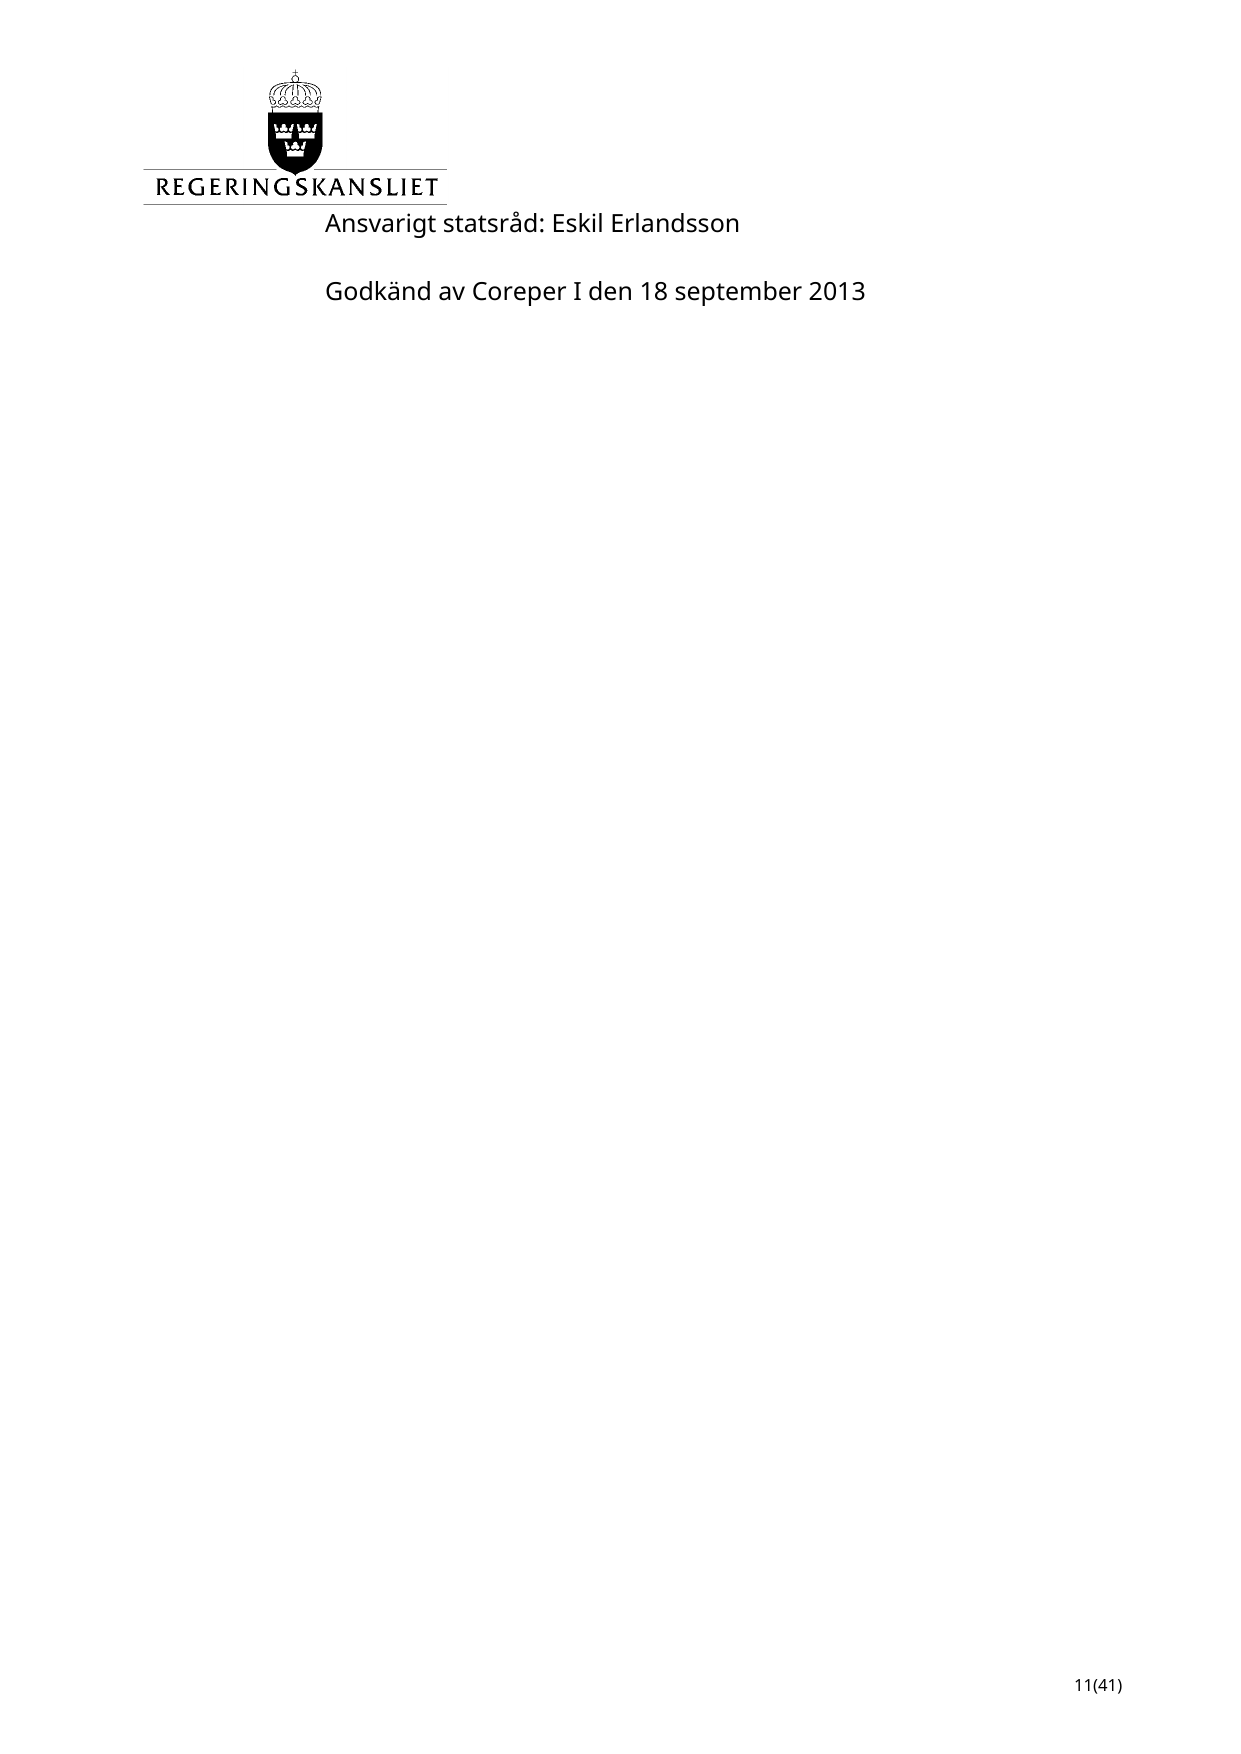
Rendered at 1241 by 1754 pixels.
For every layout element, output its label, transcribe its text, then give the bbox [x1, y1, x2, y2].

text Ansvarigt statsråd: Eskil Erlandsson [325, 161, 1122, 240]
text Godkänd av Coreper I den 18 september 2013 [325, 274, 1122, 308]
picture [141, 67, 449, 207]
